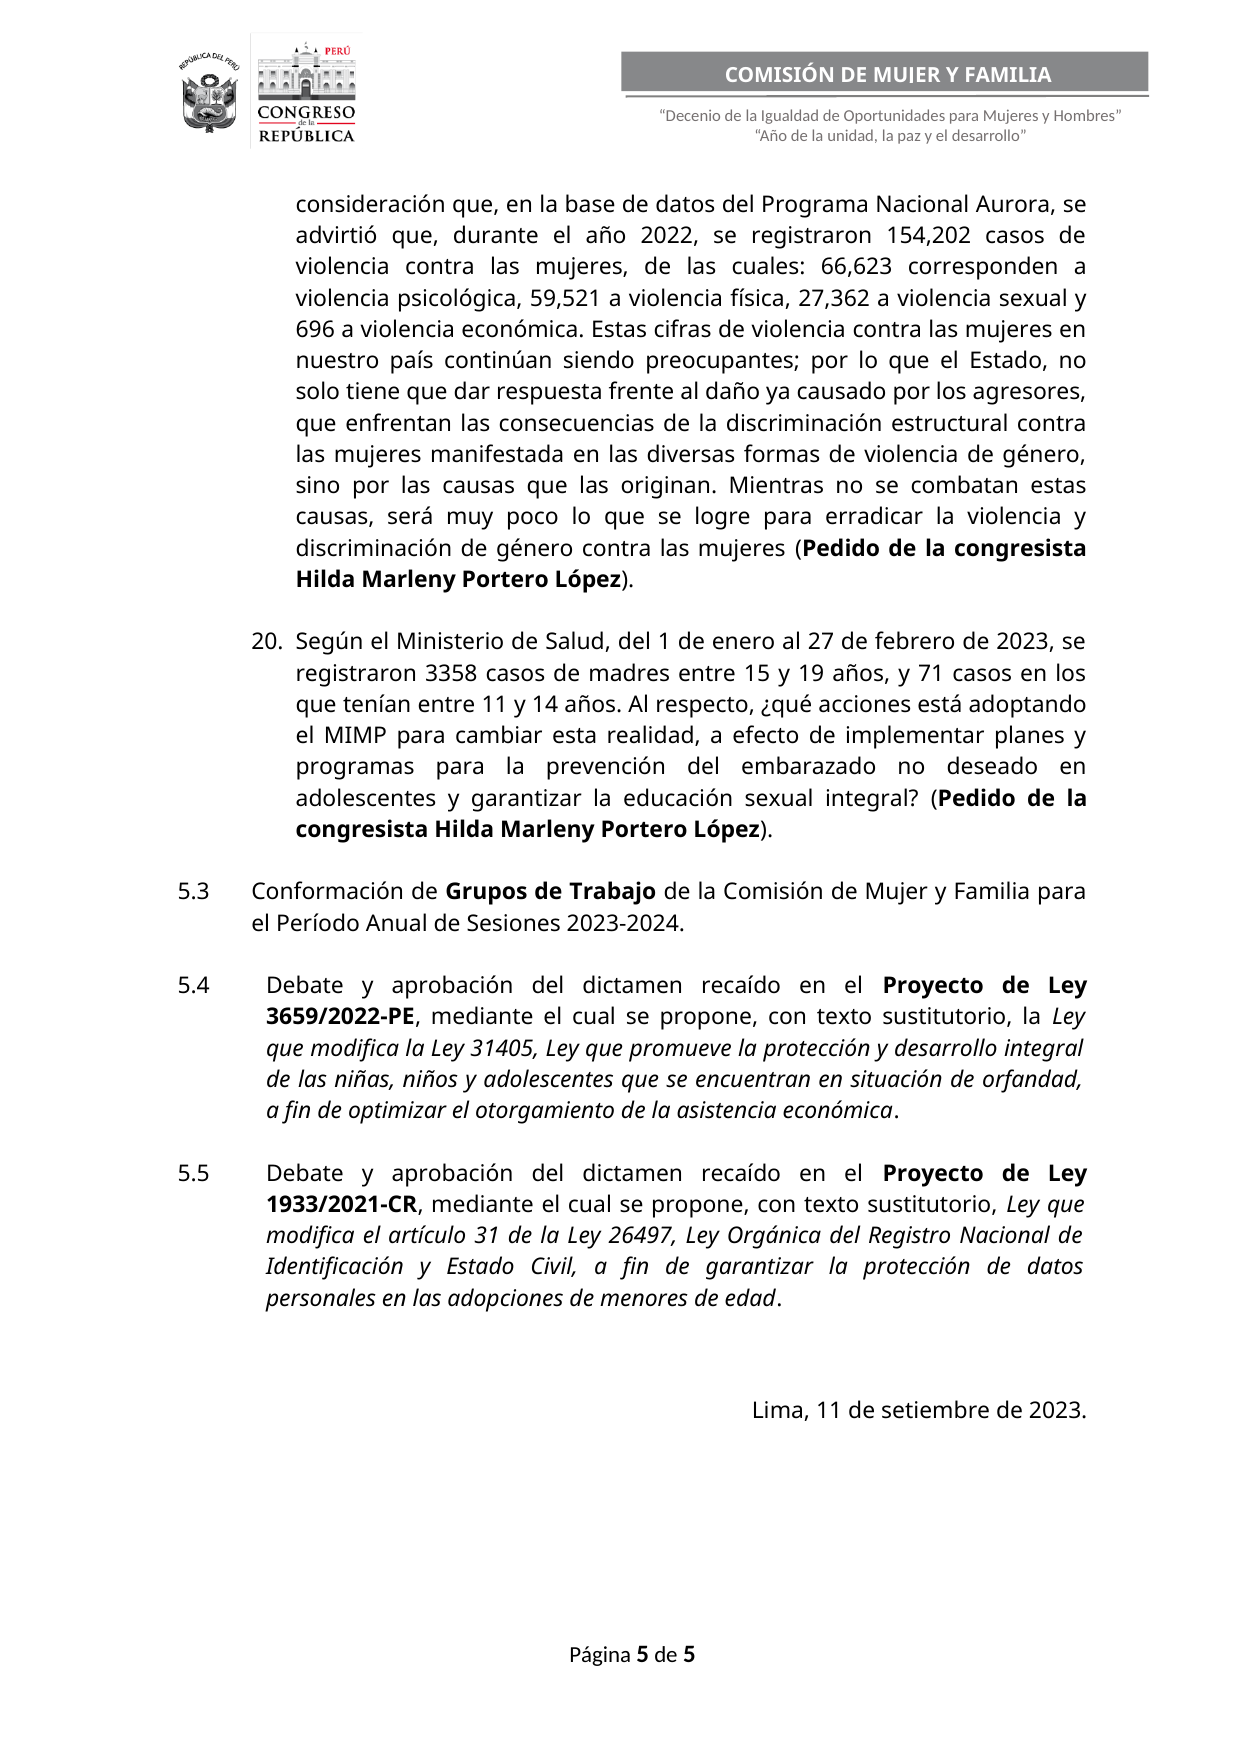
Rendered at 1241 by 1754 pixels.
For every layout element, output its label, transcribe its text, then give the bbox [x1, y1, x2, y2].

list Debate y aprobación del dictamen recaído en el Proyecto de Ley 3659/2022-PE, mediante el cual se propone, con texto sustitutorio, la Ley que modifica la Ley 31405, Ley que promueve la protección y desarrollo integral de las niñas, niños y adolescentes que se encuentran en situación de orfandad, a fin de optimizar el otorgamiento de la asistencia económica. [177, 969, 1087, 1125]
picture [176, 31, 374, 154]
list Conformación de Grupos de Trabajo de la Comisión de Mujer y Familia para el Período Anual de Sesiones 2023-2024. [177, 875, 1087, 938]
list Debate y aprobación del dictamen recaído en el Proyecto de Ley 1933/2021-CR, mediante el cual se propone, con texto sustitutorio, Ley que modifica el artículo 31 de la Ley 26497, Ley Orgánica del Registro Nacional de Identificación y Estado Civil, a fin de garantizar la protección de datos personales en las adopciones de menores de edad. [177, 1156, 1087, 1313]
list Según el Ministerio de Salud, del 1 de enero al 27 de febrero de 2023, se registraron 3358 casos de madres entre 15 y 19 años, y 71 casos en los que tenían entre 11 y 14 años. Al respecto, ¿qué acciones está adoptando el MIMP para cambiar esta realidad, a efecto de implementar planes y programas para la prevención del embarazado no deseado en adolescentes y garantizar la educación sexual integral? (Pedido de la congresista Hilda Marleny Portero López). [251, 625, 1087, 844]
list Lima, 11 de setiembre de 2023. [252, 1394, 1087, 1425]
